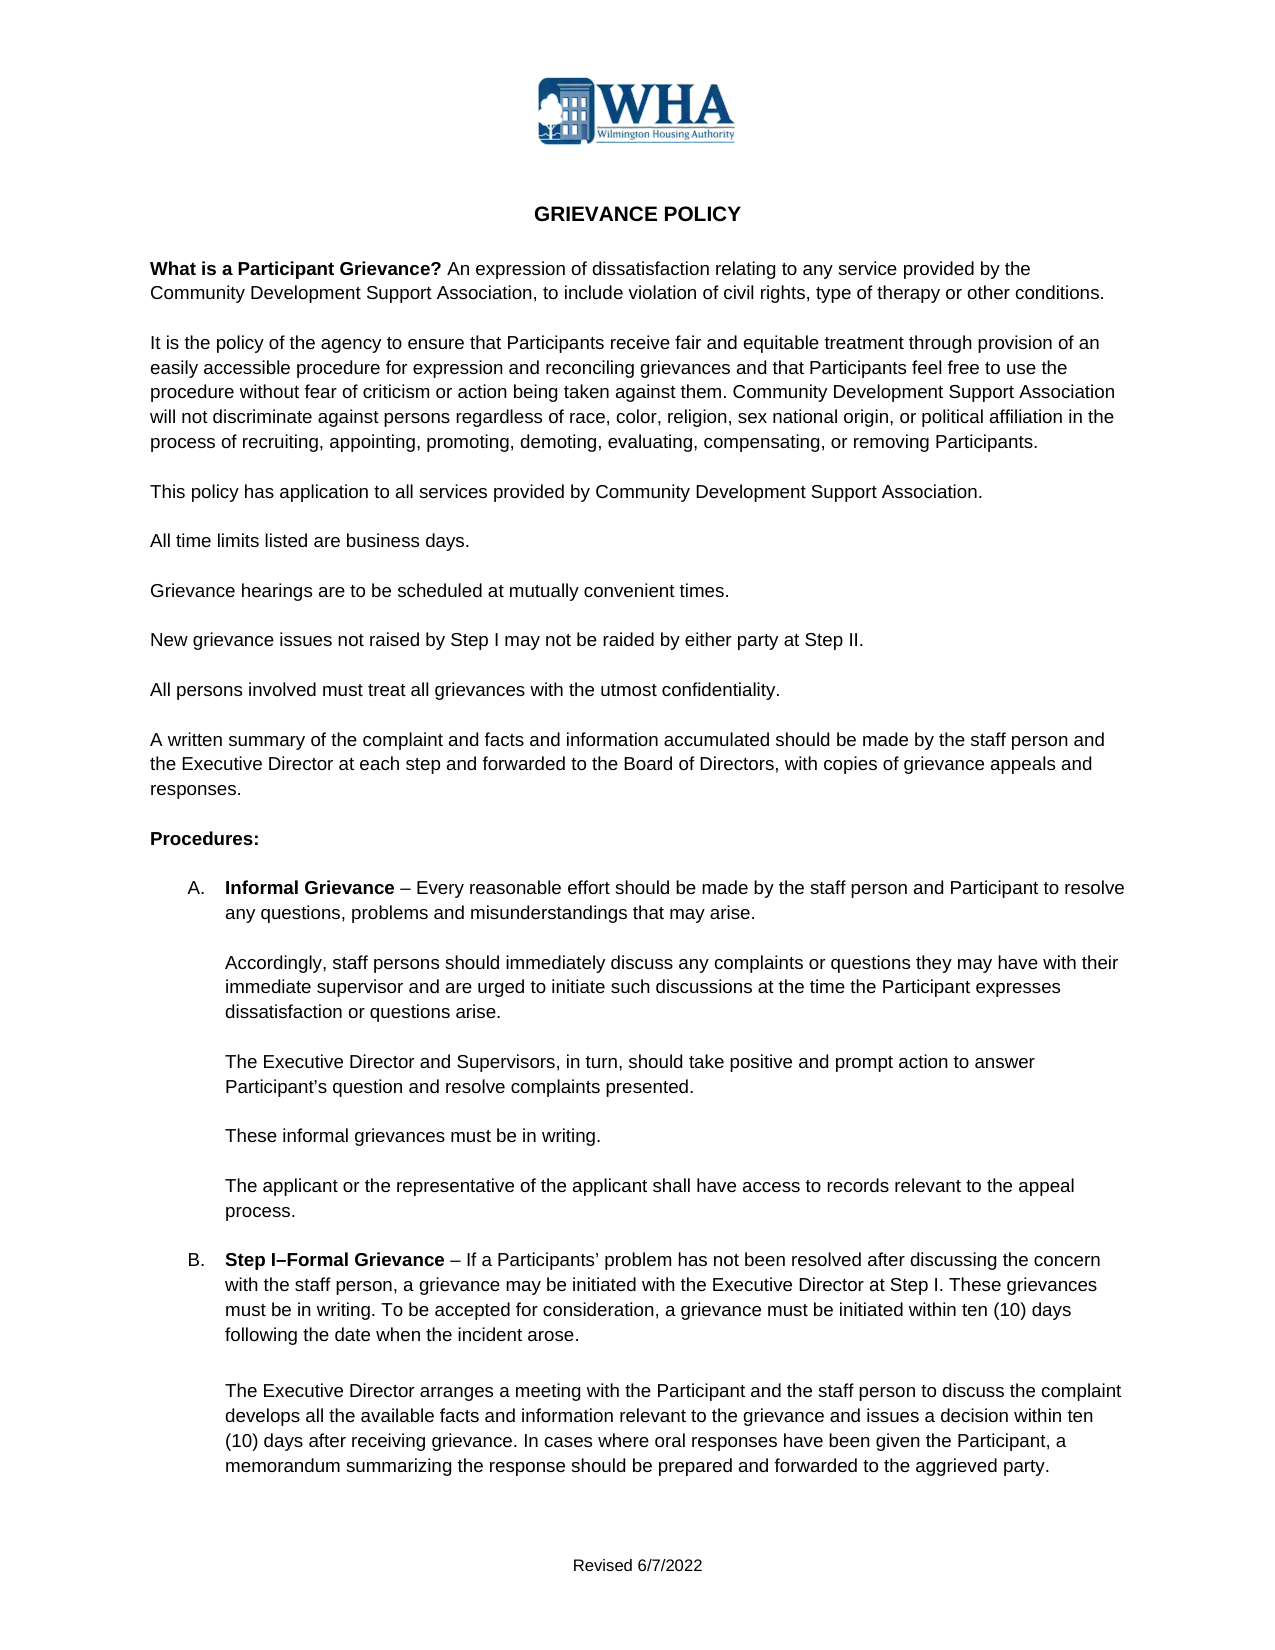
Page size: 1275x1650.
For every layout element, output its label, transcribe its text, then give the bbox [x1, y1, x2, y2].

text Procedures: [150, 827, 1125, 849]
text This policy has application to all services provided by Community Development Support Association. [150, 480, 1125, 502]
list The Executive Director arranges a meeting with the Participant and the staff person to discuss the complaint develops all the available facts and information relevant to the grievance and issues a decision within ten (10) days after receiving grievance. In cases where oral responses have been given the Participant, a memorandum summarizing the response should be prepared and forwarded to the aggrieved party. [225, 1380, 1125, 1476]
list The applicant or the representative of the applicant shall have access to records relevant to the appeal process. [225, 1174, 1125, 1221]
list Step I–Formal Grievance – If a Participants’ problem has not been resolved after discussing the concern with the staff person, a grievance may be initiated with the Executive Director at Step I. These grievances must be in writing. To be accepted for consideration, a grievance must be initiated within ten (10) days following the date when the incident arose. [187, 1249, 1125, 1345]
list These informal grievances must be in writing. [225, 1125, 1125, 1147]
text What is a Participant Grievance? An expression of dissatisfaction relating to any service provided by the Community Development Support Association, to include violation of civil rights, type of therapy or other conditions. [150, 257, 1125, 304]
text GRIEVANCE POLICY [150, 202, 1125, 226]
text New grievance issues not raised by Step I may not be raided by either party at Step II. [150, 629, 1125, 651]
picture [534, 75, 741, 149]
text It is the policy of the agency to ensure that Participants receive fair and equitable treatment through provision of an easily accessible procedure for expression and reconciling grievances and that Participants feel free to use the procedure without fear of criticism or action being taken against them. Community Development Support Association will not discriminate against persons regardless of race, color, religion, sex national origin, or political affiliation in the process of recruiting, appointing, promoting, demoting, evaluating, compensating, or removing Participants. [150, 332, 1125, 452]
list Accordingly, staff persons should immediately discuss any complaints or questions they may have with their immediate supervisor and are urged to initiate such discussions at the time the Participant expresses dissatisfaction or questions arise. [225, 951, 1125, 1023]
text All time limits listed are business days. [150, 530, 1125, 552]
text All persons involved must treat all grievances with the utmost confidentiality. [150, 679, 1125, 700]
text Grievance hearings are to be scheduled at mutually convenient times. [150, 579, 1125, 601]
list Informal Grievance – Every reasonable effort should be made by the staff person and Participant to resolve any questions, problems and misunderstandings that may arise. [187, 877, 1125, 923]
list The Executive Director and Supervisors, in turn, should take positive and prompt action to answer Participant’s question and resolve complaints presented. [225, 1051, 1125, 1097]
text A written summary of the complaint and facts and information accumulated should be made by the staff person and the Executive Director at each step and forwarded to the Board of Directors, with copies of grievance appeals and responses. [150, 728, 1125, 799]
